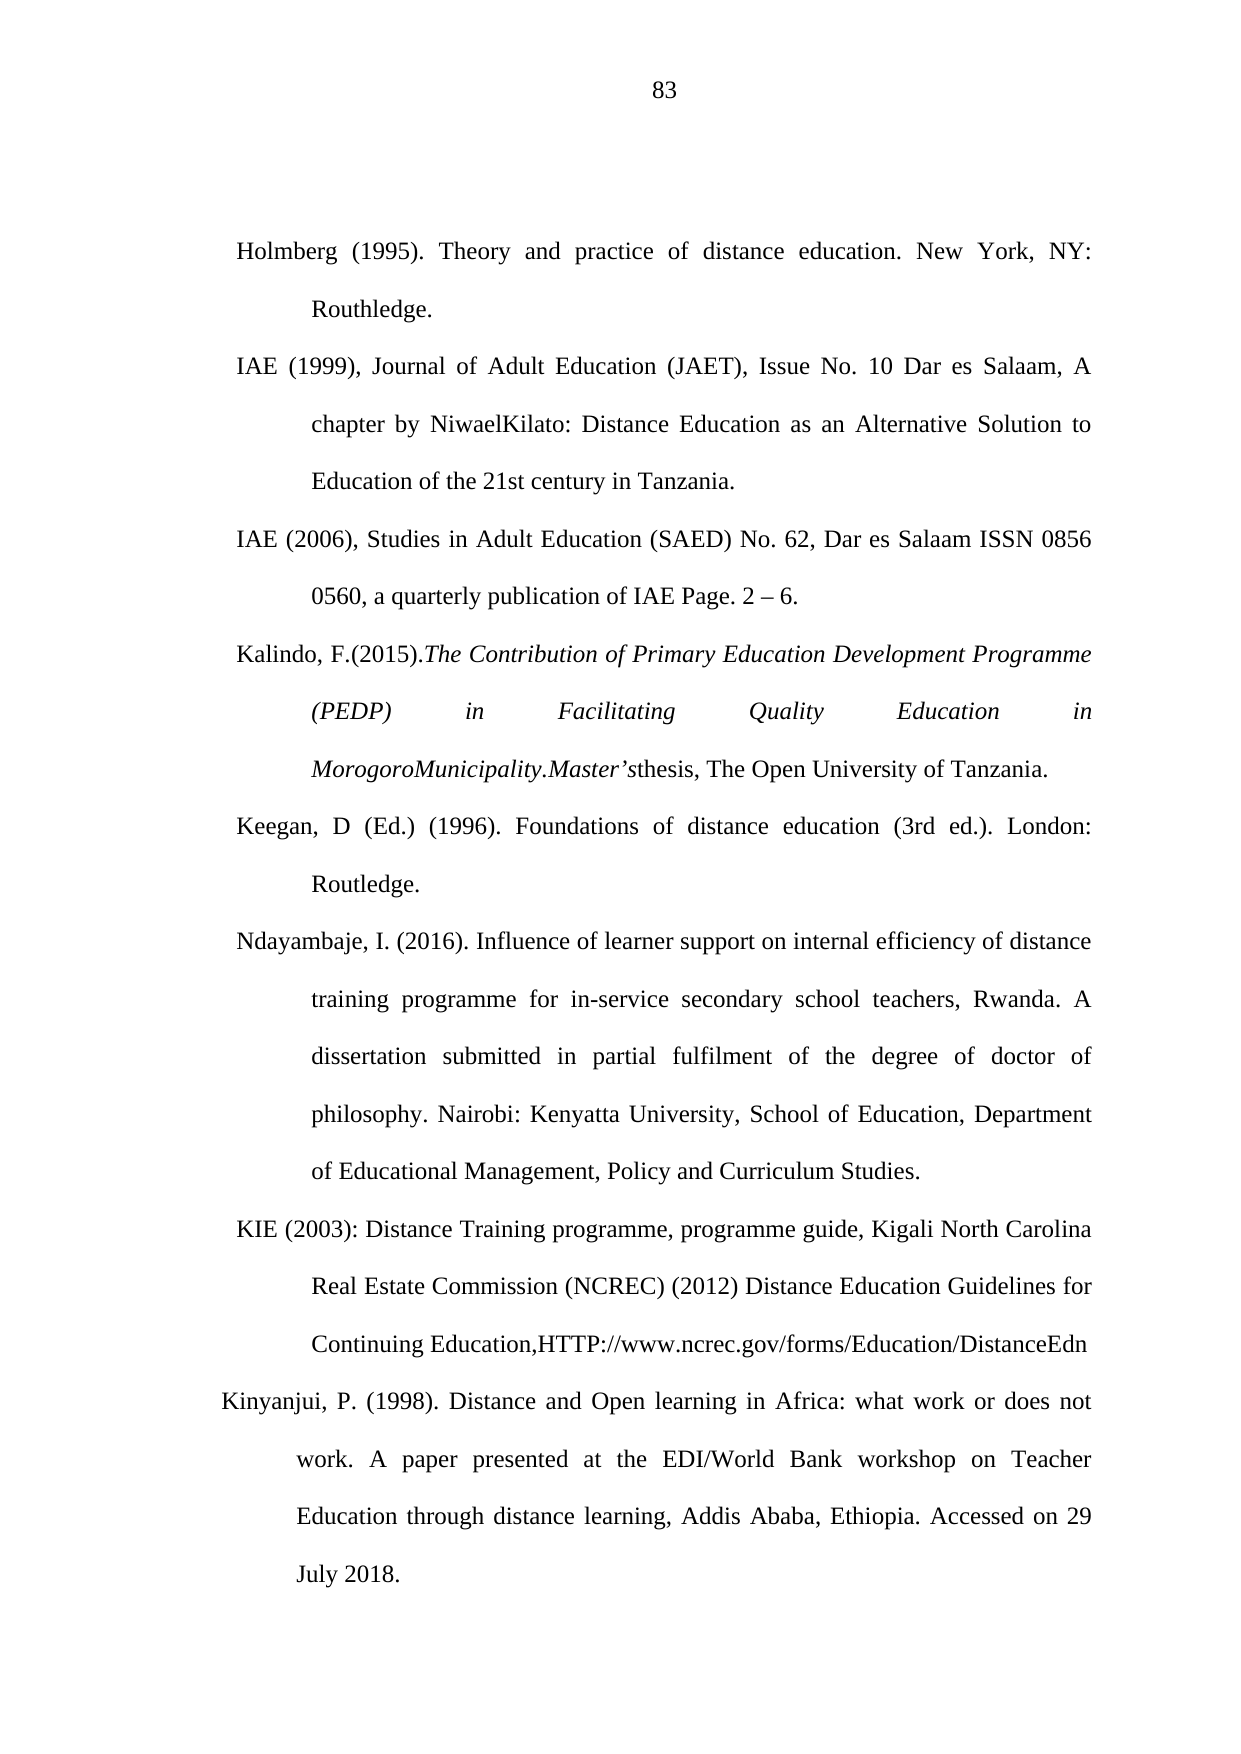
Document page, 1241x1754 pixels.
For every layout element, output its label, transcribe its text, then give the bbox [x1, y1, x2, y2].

text Kinyanjui, P. (1998). Distance and Open learning in Africa: what work or does not work. A paper presented at the EDI/World Bank workshop on Teacher Education through distance learning, Addis Ababa, Ethiopia. Accessed on 29 July 2018. [221, 1386, 1092, 1587]
text Keegan, D (Ed.) (1996). Foundations of distance education (3rd ed.). London: Routledge. [236, 811, 1092, 897]
text KIE (2003): Distance Training programme, programme guide, Kigali North Carolina Real Estate Commission (NCREC) (2012) Distance Education Guidelines for Continuing Education,HTTP://www.ncrec.gov/forms/Education/DistanceEdn [236, 1214, 1092, 1357]
text IAE (2006), Studies in Adult Education (SAED) No. 62, Dar es Salaam ISSN 0856 0560, a quarterly publication of IAE Page. 2 – 6. [236, 524, 1092, 610]
text Ndayambaje, I. (2016). Influence of learner support on internal efficiency of distance training programme for in-service secondary school teachers, Rwanda. A dissertation submitted in partial fulfilment of the degree of doctor of philosophy. Nairobi: Kenyatta University, School of Education, Department of Educational Management, Policy and Curriculum Studies. [236, 926, 1092, 1185]
text IAE (1999), Journal of Adult Education (JAET), Issue No. 10 Dar es Salaam, A chapter by NiwaelKilato: Distance Education as an Alternative Solution to Education of the 21st century in Tanzania. [236, 351, 1092, 495]
text Holmberg (1995). Theory and practice of distance education. New York, NY: Routhledge. [236, 236, 1092, 322]
text Kalindo, F.(2015).The Contribution of Primary Education Development Programme (PEDP) in Facilitating Quality Education in MorogoroMunicipality.Master’sthesis, The Open University of Tanzania. [236, 639, 1092, 782]
